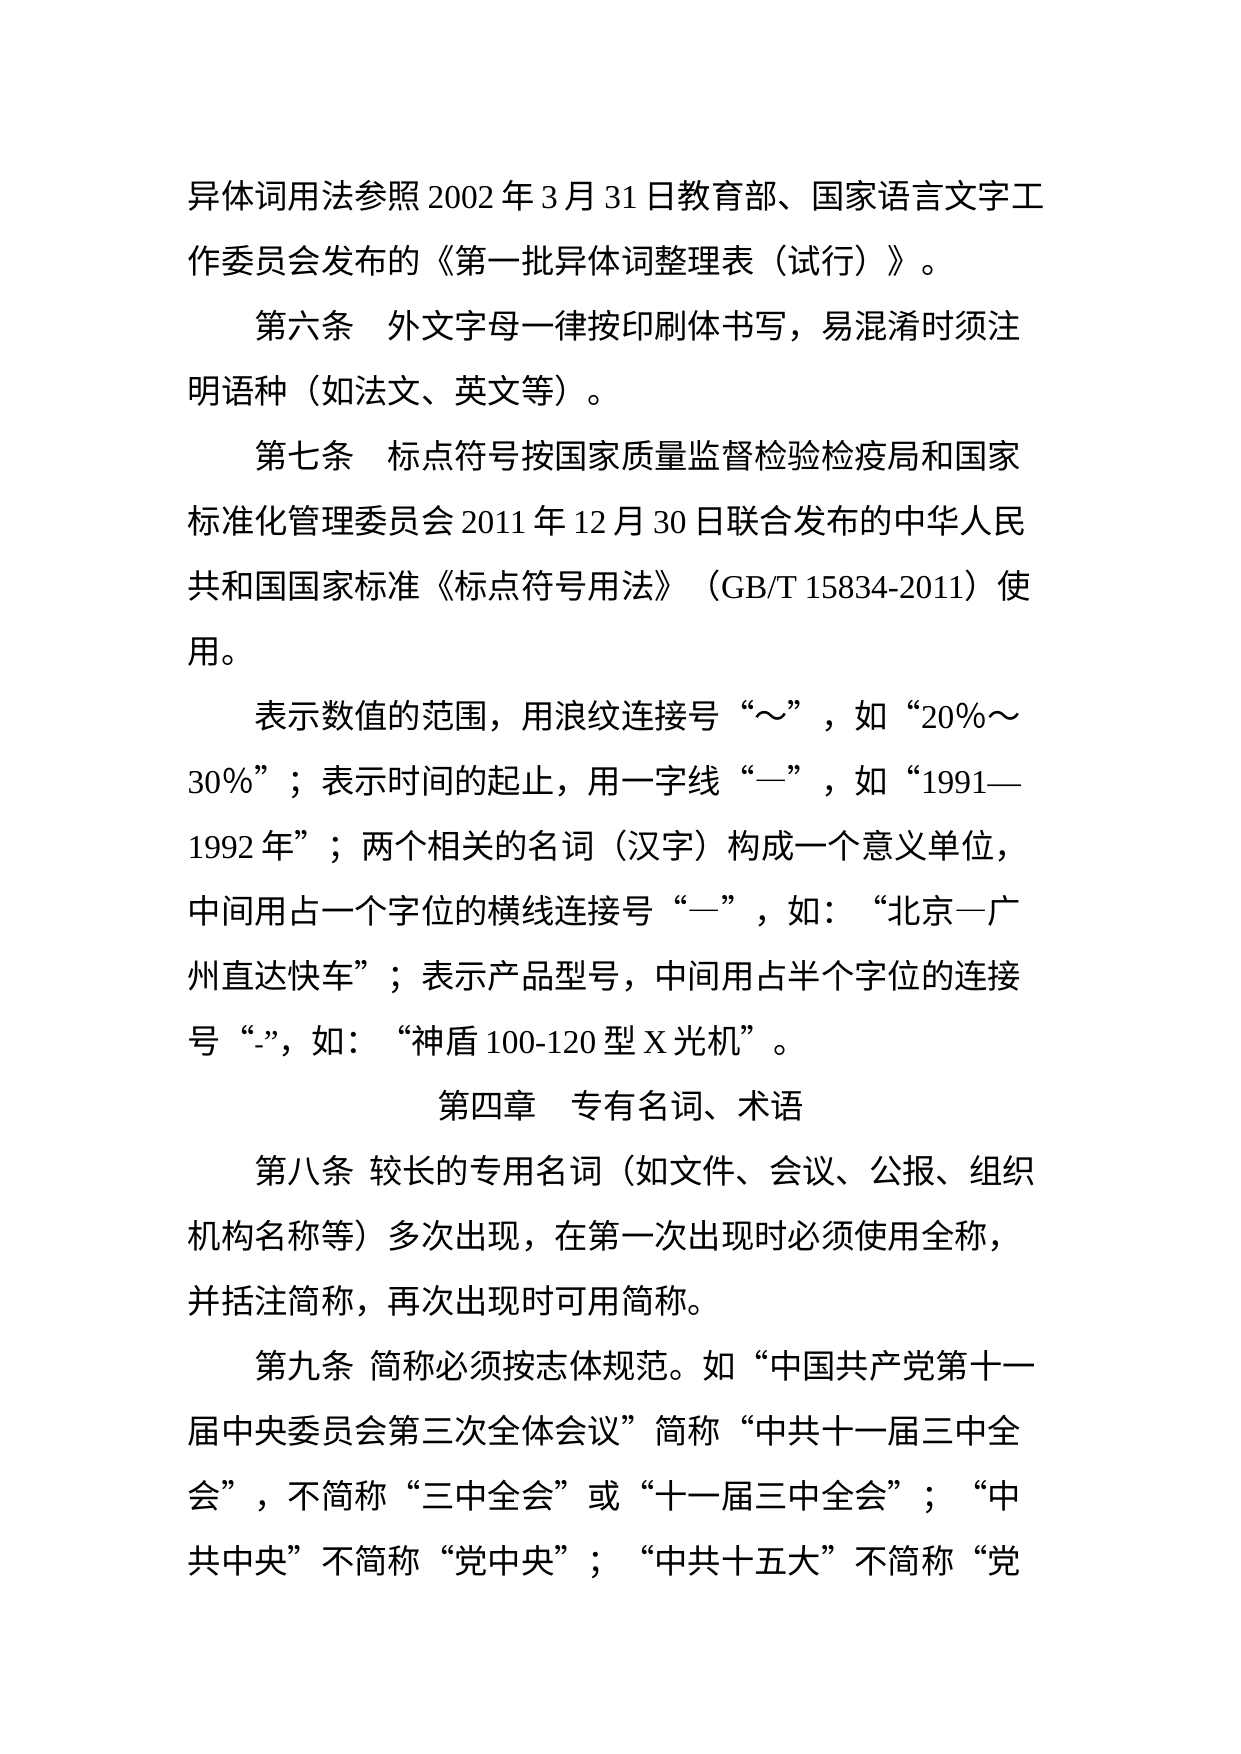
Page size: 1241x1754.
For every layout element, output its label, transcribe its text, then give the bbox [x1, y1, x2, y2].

text 表示数值的范围，用浪纹连接号“～”，如“20％～30％”；表示时间的起止，用一字线“—”，如“1991—1992年”；两个相关的名词（汉字）构成一个意义单位，中间用占一个字位的横线连接号“—”，如：“北京—广州直达快车”；表示产品型号，中间用占半个字位的连接号“-”，如：“神盾100-120型X光机”。 [187, 682, 1053, 1072]
text 第六条 外文字母一律按印刷体书写，易混淆时须注明语种（如法文、英文等）。 [187, 292, 1053, 422]
text 第四章 专有名词、术语 [187, 1072, 1053, 1137]
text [187, 162, 1053, 292]
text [187, 1332, 1053, 1592]
text 第七条 标点符号按国家质量监督检验检疫局和国家标准化管理委员会2011年12月30日联合发布的中华人民共和国国家标准《标点符号用法》（GB/T 15834-2011）使用。 [187, 422, 1053, 682]
text 第八条 较长的专用名词（如文件、会议、公报、组织机构名称等）多次出现，在第一次出现时必须使用全称，并括注简称，再次出现时可用简称。 [187, 1137, 1053, 1332]
